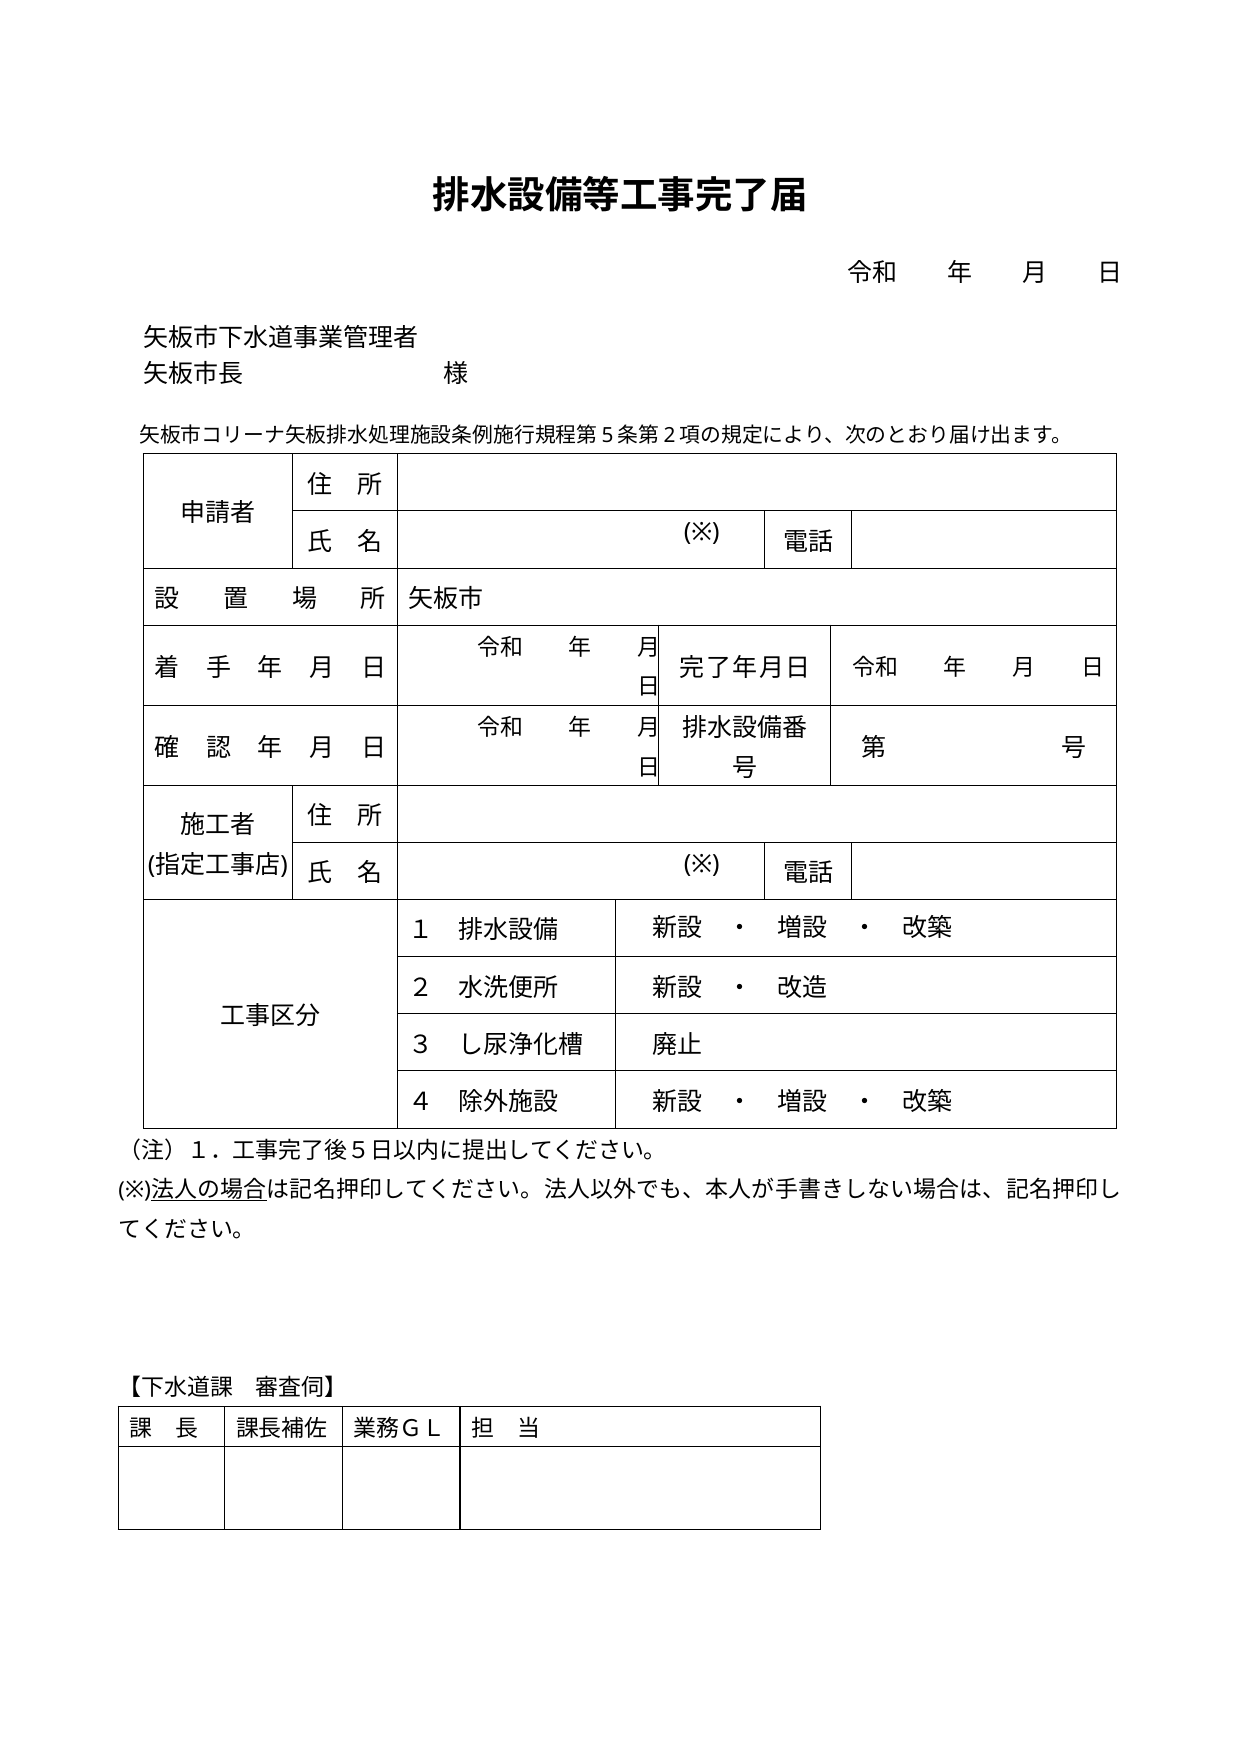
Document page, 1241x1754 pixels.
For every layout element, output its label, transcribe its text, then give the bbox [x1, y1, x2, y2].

table_cell ２ 水洗便所 [398, 957, 615, 1013]
table_header 業務ＧＬ [343, 1407, 459, 1446]
table_cell ４ 除外施設 [398, 1071, 615, 1127]
table_cell 着手年月日 [144, 626, 397, 705]
table_header 課 長 [119, 1407, 224, 1446]
table_header 担 当 [461, 1407, 820, 1446]
table_cell 矢板市 [398, 569, 1116, 624]
table_cell 完了年月日 [659, 626, 830, 705]
table_cell 新設 ・ 増設 ・ 改築 [616, 900, 1116, 956]
table_cell 新設 ・ 改造 [616, 957, 1116, 1013]
table_cell [852, 843, 1116, 899]
table_cell 令和 年 月 日 [831, 626, 1116, 705]
table_header [398, 454, 1116, 510]
table_cell 令和 年 月 日 [398, 706, 658, 785]
table_cell [343, 1447, 459, 1529]
text 【下水道課 審査伺】 [118, 1366, 1122, 1406]
table_cell 施工者 (指定工事店) [144, 786, 292, 899]
table_cell ３ し尿浄化槽 [398, 1014, 615, 1070]
table_header 申請者 [144, 454, 292, 567]
table_cell [119, 1447, 224, 1529]
table_cell 電話 [765, 843, 851, 899]
table_cell 工事区分 [144, 900, 397, 1127]
table_cell [398, 786, 1116, 842]
table_cell (※) [398, 511, 764, 567]
text 矢板市コリーナ矢板排水処理施設条例施行規程第5条第2項の規定により、次のとおり届け出ます。 [118, 418, 1122, 449]
text (※)法人の場合は記名押印してください。法人以外でも、本人が手書きしない場合は、記名押印してください。 [118, 1168, 1122, 1247]
table_header 住 所 [293, 454, 397, 510]
table_cell [852, 511, 1116, 567]
table_cell 第 号 [831, 706, 1116, 785]
text 矢板市下水道事業管理者 [118, 317, 1122, 354]
table_cell 確認年月日 [144, 706, 397, 785]
table_cell 新設 ・ 増設 ・ 改築 [616, 1071, 1116, 1127]
table_cell １ 排水設備 [398, 900, 615, 956]
text 令和 年 月 日 [118, 253, 1122, 289]
table_cell [461, 1447, 820, 1529]
table_cell 令和 年 月 日 [398, 626, 658, 705]
table_cell 廃止 [616, 1014, 1116, 1070]
table_cell 設置場所 [144, 569, 397, 624]
table_cell [225, 1447, 342, 1529]
table_cell 氏 名 [293, 511, 397, 567]
text （注）１．工事完了後５日以内に提出してください。 [118, 1128, 1122, 1168]
text 矢板市長 様 [118, 354, 1122, 390]
table_cell 氏 名 [293, 843, 397, 899]
text 排水設備等工事完了届 [118, 164, 1122, 219]
table_cell 排水設備番号 [659, 706, 830, 785]
table_cell 住 所 [293, 786, 397, 842]
table_cell 電話 [765, 511, 851, 567]
table_cell (※) [398, 843, 764, 899]
table_header 課長補佐 [225, 1407, 342, 1446]
